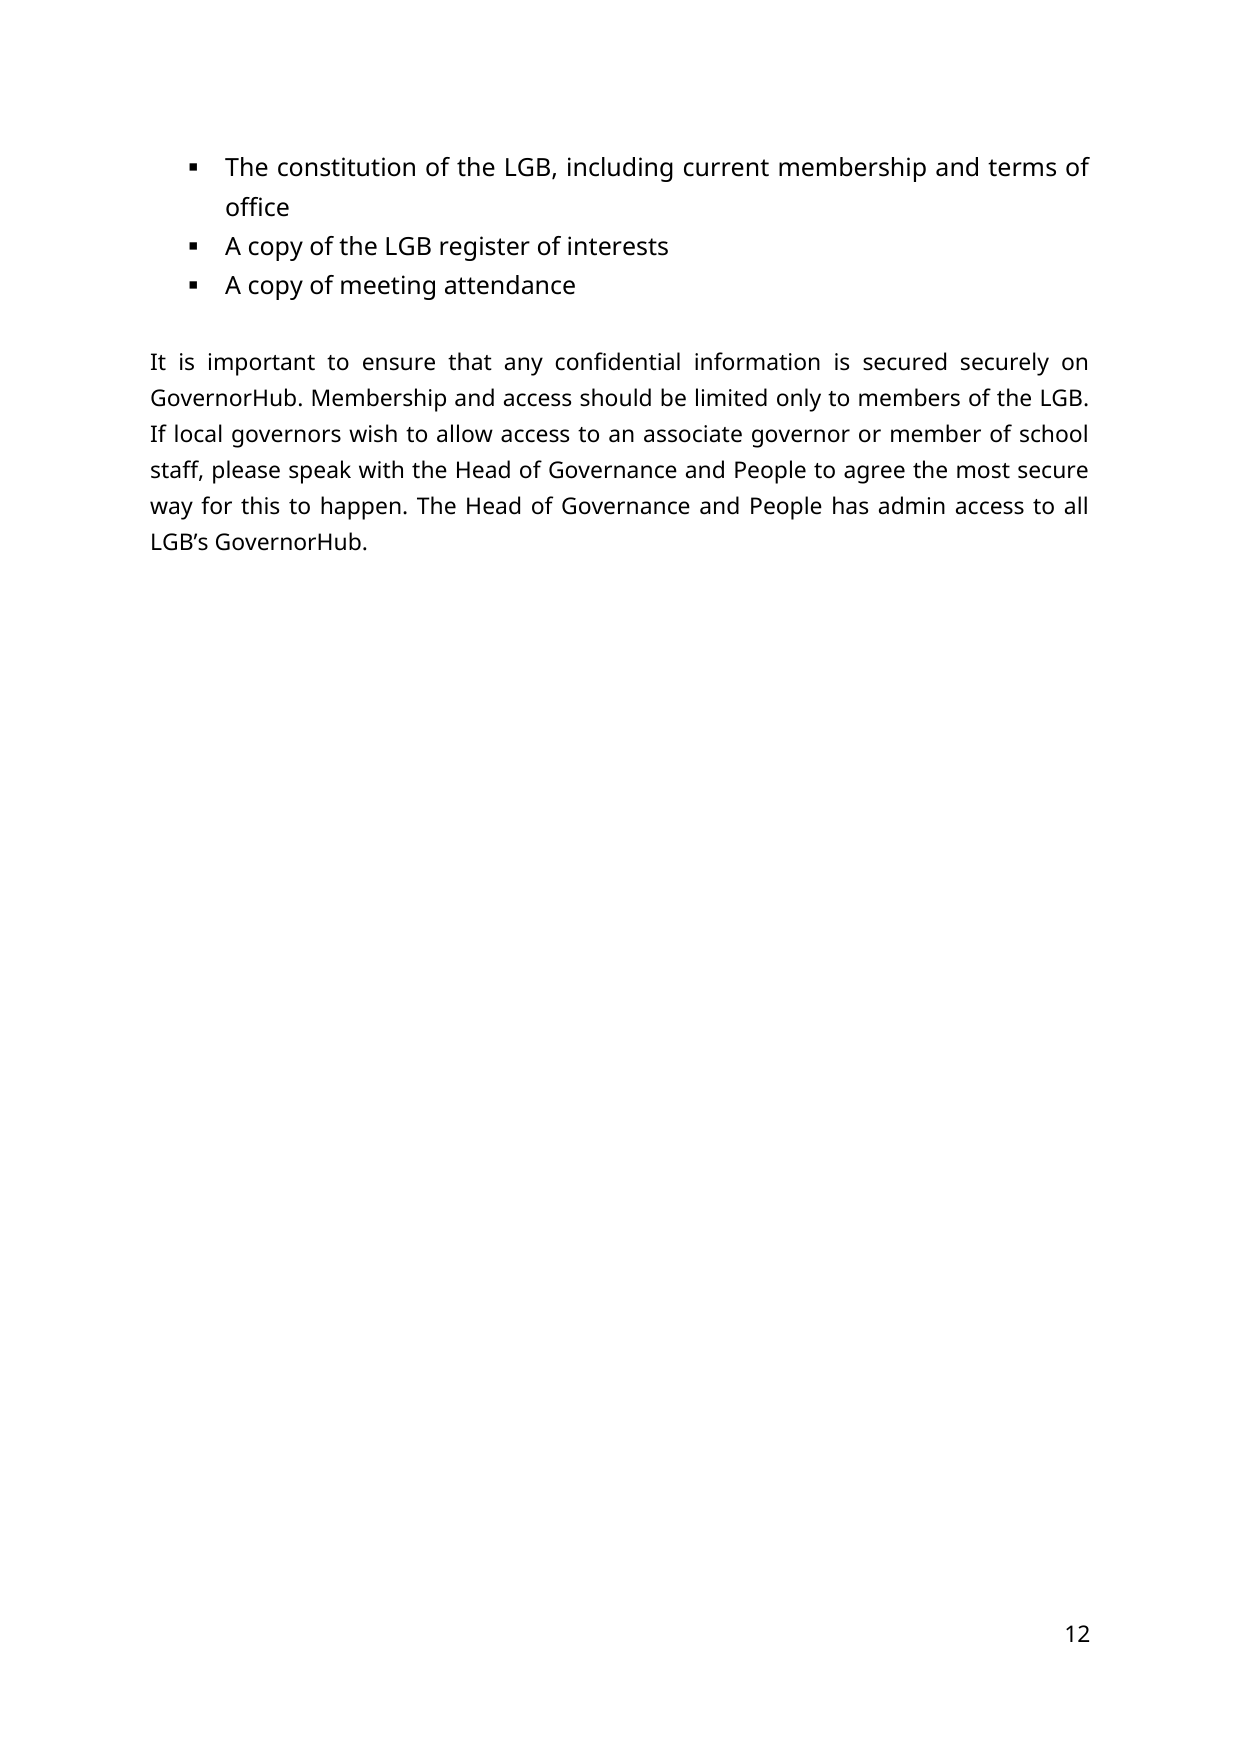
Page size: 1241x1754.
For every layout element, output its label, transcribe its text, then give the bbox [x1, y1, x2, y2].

list A copy of meeting attendance [187, 267, 1090, 302]
list A copy of the LGB register of interests [187, 228, 1090, 262]
list The constitution of the LGB, including current membership and terms of office [187, 150, 1090, 223]
text It is important to ensure that any confidential information is secured securely on GovernorHub. Membership and access should be limited only to members of the LGB. If local governors wish to allow access to an associate governor or member of school staff, please speak with the Head of Governance and People to agree the most secure way for this to happen. The Head of Governance and People has admin access to all LGB’s GovernorHub. [150, 346, 1090, 557]
